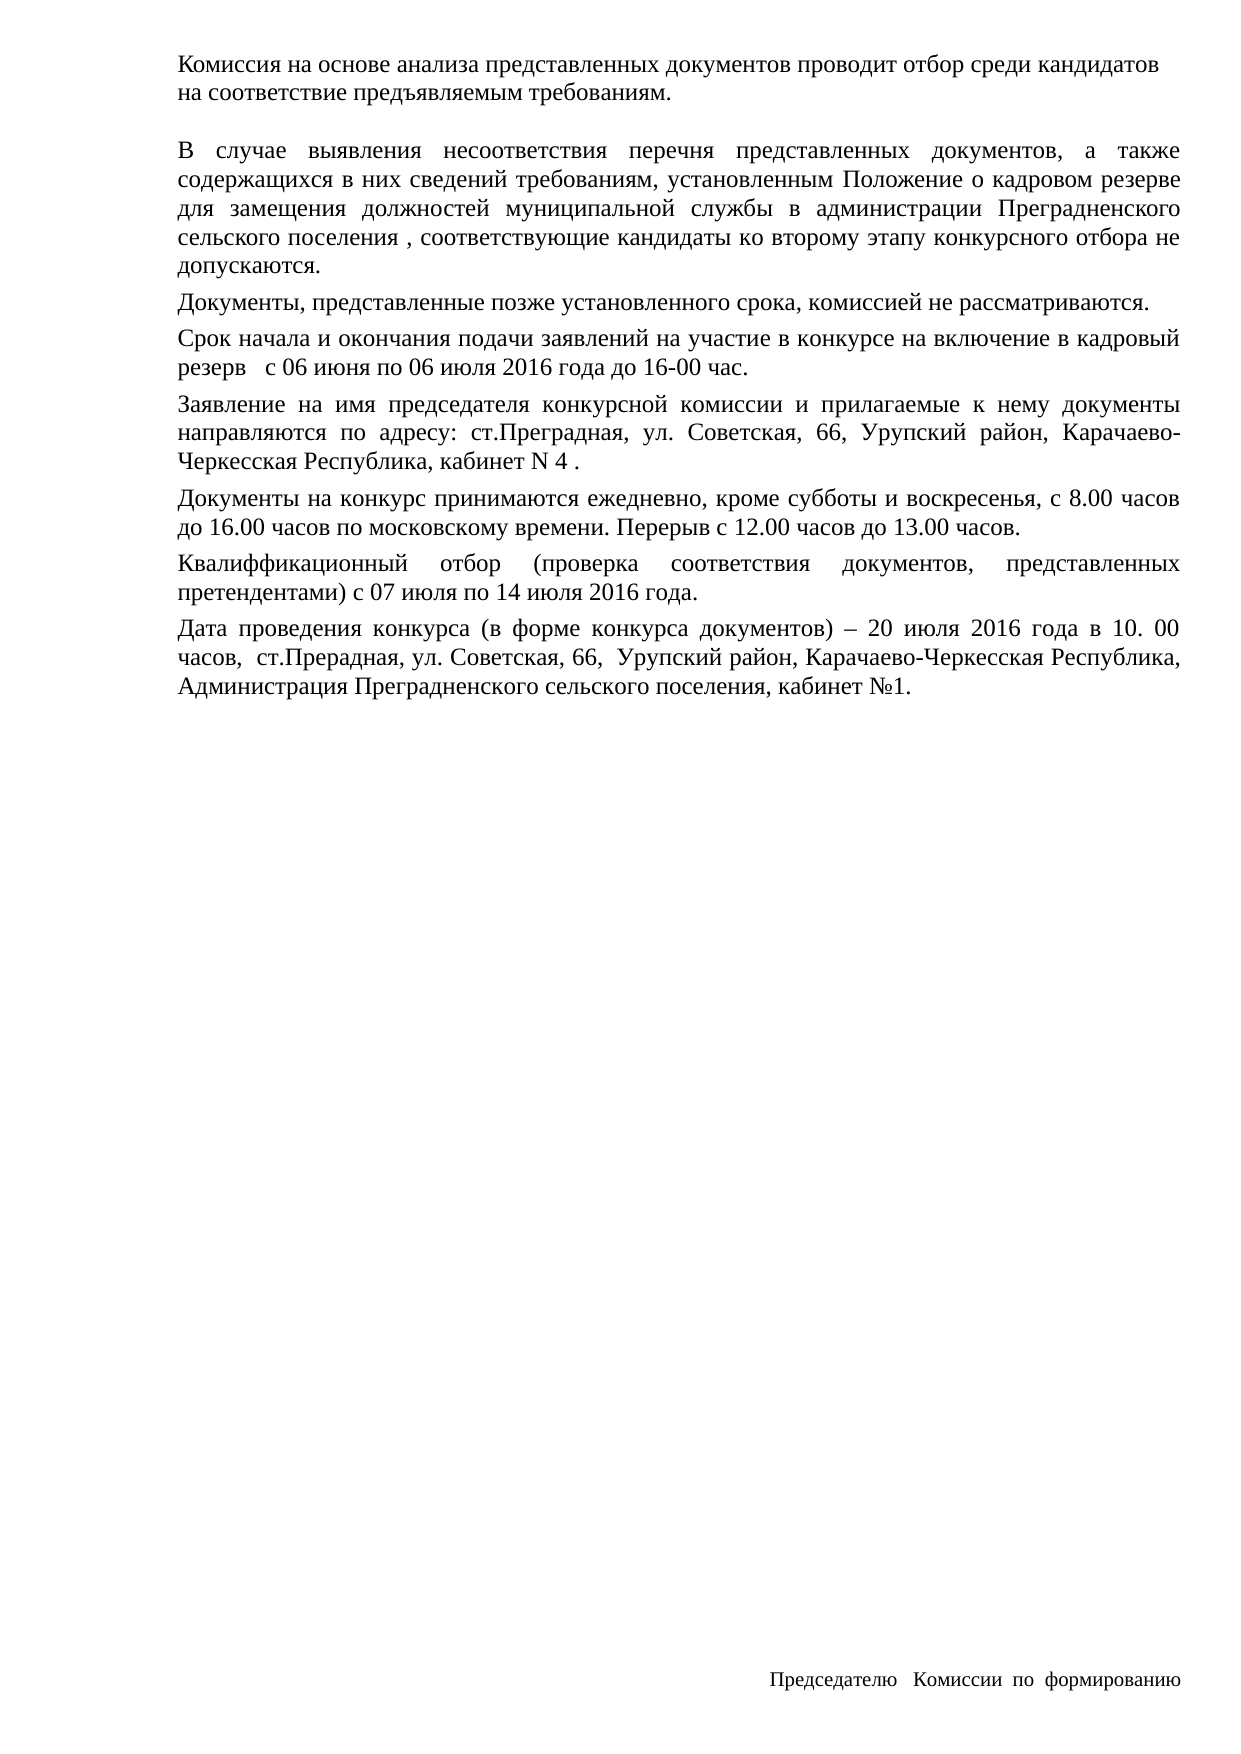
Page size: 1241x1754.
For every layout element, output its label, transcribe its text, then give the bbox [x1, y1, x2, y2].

text Председателю Комиссии по формированию [177, 1667, 1181, 1691]
text Срок начала и окончания подачи заявлений на участие в конкурсе на включение в кадровый резерв с 06 июня по 06 июля 2016 года до 16-00 час. [177, 323, 1181, 381]
text Заявление на имя председателя конкурсной комиссии и прилагаемые к нему документы направляются по адресу: ст.Преградная, ул. Советская, 66, Урупский район, Карачаево-Черкесская Республика, кабинет N 4 . [177, 389, 1181, 475]
text Квалиффикационный отбор (проверка соответствия документов, представленных претендентами) с 07 июля по 14 июля 2016 года. [177, 548, 1181, 606]
text Комиссия на основе анализа представленных документов проводит отбор среди кандидатов на соответствие предъявляемым требованиям. [177, 49, 1181, 106]
text Документы, представленные позже установленного срока, комиссией не рассматриваются. [177, 287, 1181, 316]
text В случае выявления несоответствия перечня представленных документов, а также содержащихся в них сведений требованиям, установленным Положение о кадровом резерве для замещения должностей муниципальной службы в администрации Преградненского сельского поселения , соответствующие кандидаты ко второму этапу конкурсного отбора не допускаются. [177, 135, 1181, 279]
text Дата проведения конкурса (в форме конкурса документов) – 20 июля 2016 года в 10. 00 часов, ст.Прерадная, ул. Советская, 66, Урупский район, Карачаево-Черкесская Республика, Администрация Преградненского сельского поселения, кабинет №1. [177, 613, 1181, 700]
text Документы на конкурс принимаются ежедневно, кроме субботы и воскресенья, с 8.00 часов до 16.00 часов по московскому времени. Перерыв с 12.00 часов до 13.00 часов. [177, 483, 1181, 540]
